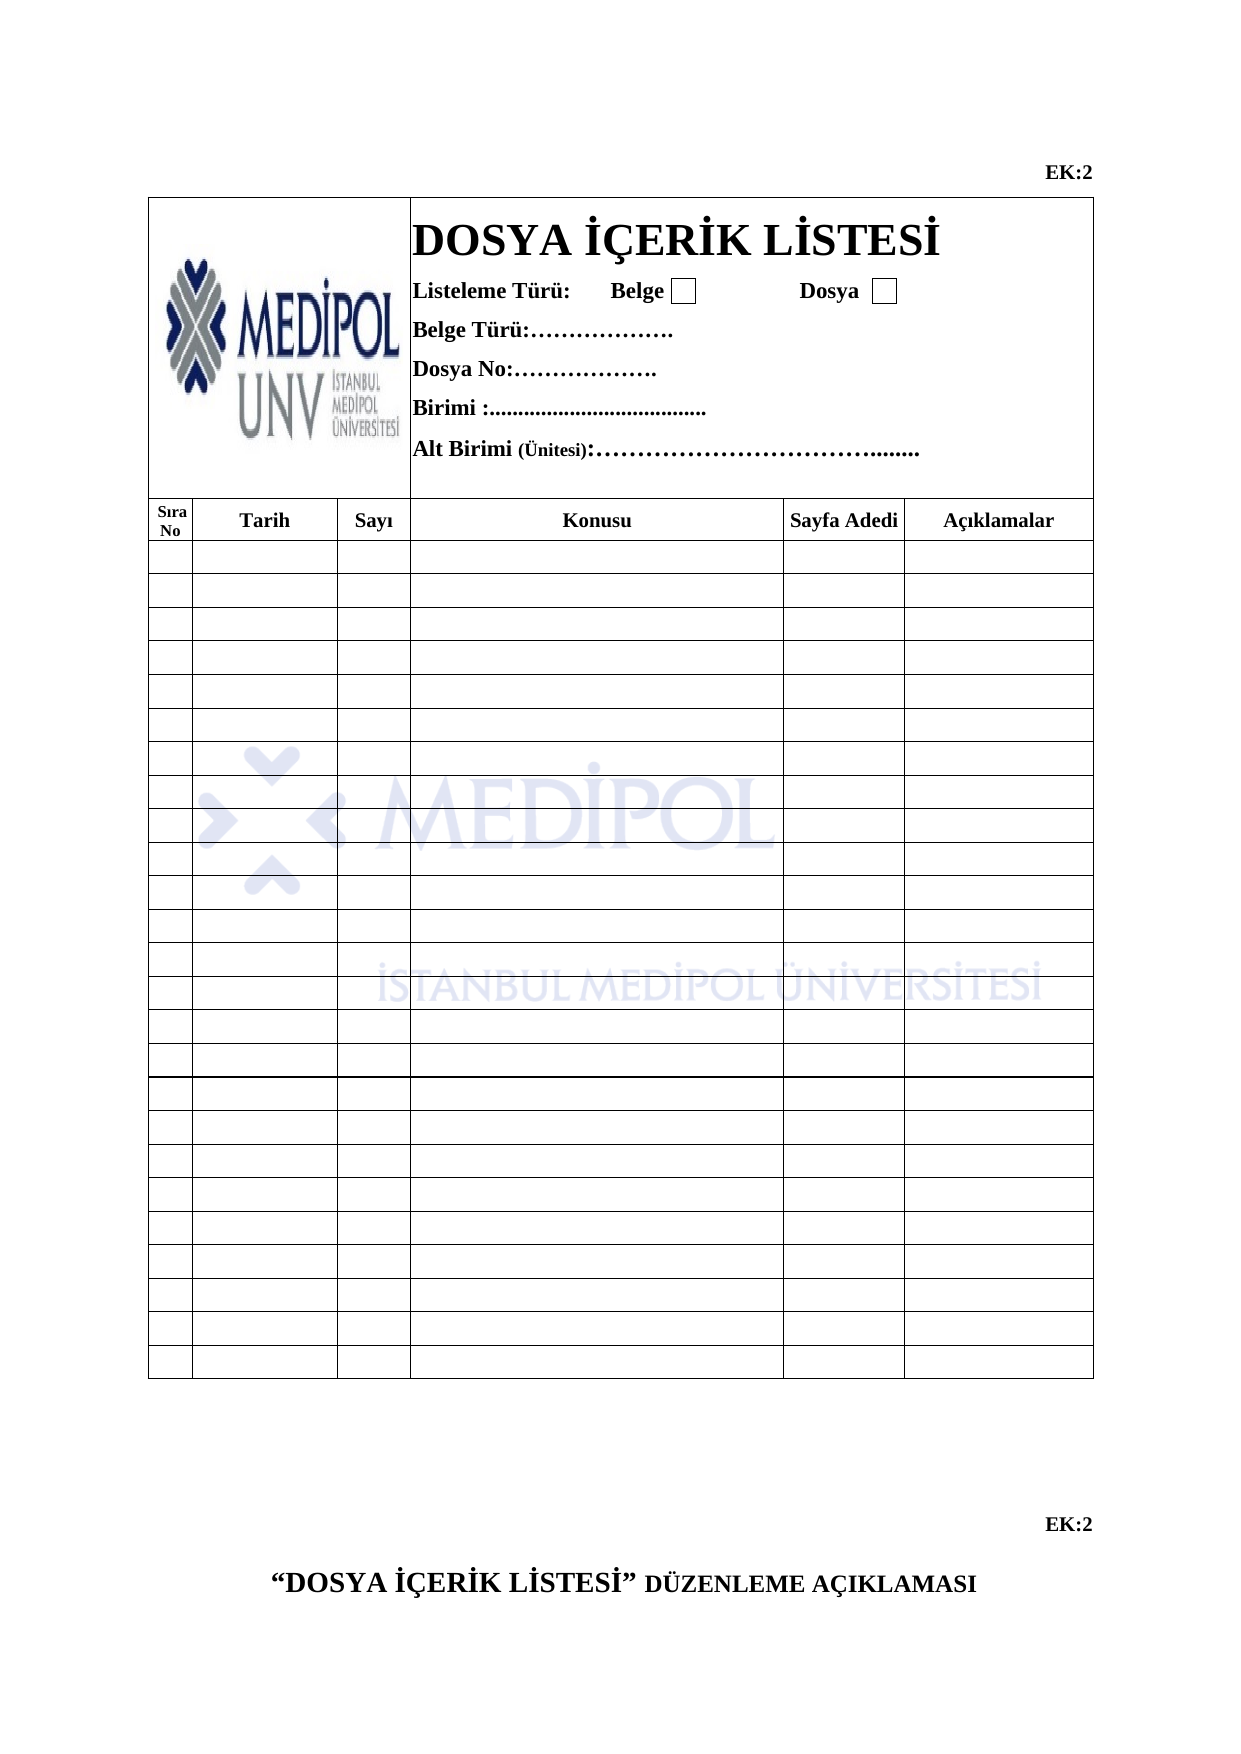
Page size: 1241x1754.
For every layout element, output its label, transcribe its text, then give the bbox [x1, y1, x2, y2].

table_cell [149, 742, 192, 774]
table_cell [784, 709, 904, 741]
table_cell [193, 1245, 337, 1278]
table_cell [338, 1178, 410, 1211]
table_cell [784, 776, 904, 808]
table_header DOSYA İÇERİK LİSTESİ Listeleme Türü: Belge Dosya Belge Türü:………………. Dosya No:………………. Birimi :...................................... Alt Birimi (Ünitesi):……………………………........ [411, 198, 1093, 498]
table_cell [784, 977, 904, 1009]
table_cell [784, 1044, 904, 1076]
table_cell [193, 641, 337, 674]
table_cell [338, 1111, 410, 1143]
table_cell [149, 776, 192, 808]
table_cell [193, 1346, 337, 1378]
table_cell [411, 943, 783, 976]
table_cell [905, 1078, 1093, 1110]
table_cell [149, 1346, 192, 1378]
text “DOSYA İÇERİK LİSTESİ” DÜZENLEME AÇIKLAMASI [148, 1566, 1093, 1599]
table_cell [411, 675, 783, 707]
table_header [149, 198, 410, 498]
table_cell [193, 843, 337, 875]
table_cell [338, 977, 410, 1009]
table_cell Sayfa Adedi [784, 499, 904, 540]
table_cell [193, 977, 337, 1009]
table_cell Sıra No [149, 499, 192, 540]
table_cell [338, 1078, 410, 1110]
table_cell [411, 1279, 783, 1311]
table_cell [149, 1245, 192, 1278]
table_cell [784, 1245, 904, 1278]
table_cell [193, 910, 337, 942]
table_cell [193, 1010, 337, 1043]
table_cell [411, 1312, 783, 1345]
table_cell [411, 1346, 783, 1378]
table_cell [411, 1245, 783, 1278]
table_cell [905, 776, 1093, 808]
table_cell [905, 641, 1093, 674]
table_cell [411, 910, 783, 942]
table_cell Konusu [411, 499, 783, 540]
table_cell [338, 876, 410, 909]
table_cell [905, 943, 1093, 976]
table_cell [411, 1145, 783, 1177]
table_cell [784, 843, 904, 875]
table_cell [149, 1212, 192, 1244]
table_cell [905, 574, 1093, 607]
table_cell [338, 776, 410, 808]
table_cell [338, 910, 410, 942]
table_cell [784, 1279, 904, 1311]
table_cell [905, 1212, 1093, 1244]
picture [155, 244, 404, 454]
table_cell [193, 1044, 337, 1076]
table_cell [784, 574, 904, 607]
table_cell [149, 1044, 192, 1076]
table_cell [338, 1245, 410, 1278]
table_cell [784, 742, 904, 774]
table_cell [149, 1145, 192, 1177]
table_cell [905, 910, 1093, 942]
table_cell [338, 943, 410, 976]
table_cell [411, 709, 783, 741]
table_cell [784, 641, 904, 674]
table_cell [338, 742, 410, 774]
table_cell [784, 1145, 904, 1177]
table_cell [784, 1178, 904, 1211]
table_cell [784, 910, 904, 942]
table_cell [338, 1346, 410, 1378]
table_cell [149, 608, 192, 640]
table_cell [149, 541, 192, 573]
table_cell [784, 541, 904, 573]
table_cell [149, 1111, 192, 1143]
table_cell [149, 1312, 192, 1345]
table_cell [784, 675, 904, 707]
table_cell [905, 1346, 1093, 1378]
table_cell [905, 809, 1093, 842]
table_cell [338, 641, 410, 674]
table_cell [149, 910, 192, 942]
table_cell [905, 1010, 1093, 1043]
table_cell [338, 1312, 410, 1345]
table_cell [411, 809, 783, 842]
table_cell [338, 608, 410, 640]
table_cell [905, 1245, 1093, 1278]
table_cell [905, 876, 1093, 909]
table_cell [784, 1212, 904, 1244]
table_cell [338, 843, 410, 875]
table_cell [411, 1178, 783, 1211]
table_cell Açıklamalar [905, 499, 1093, 540]
table_cell [411, 1044, 783, 1076]
table_cell [149, 943, 192, 976]
table_cell [149, 843, 192, 875]
table_cell [338, 1010, 410, 1043]
table_cell [149, 1279, 192, 1311]
table_cell [193, 1178, 337, 1211]
table_cell [149, 809, 192, 842]
table_cell [149, 876, 192, 909]
table_cell [193, 1078, 337, 1110]
table_cell [338, 1044, 410, 1076]
table_cell Sayı [338, 499, 410, 540]
table_cell [905, 742, 1093, 774]
table_cell [905, 1279, 1093, 1311]
table_cell [905, 541, 1093, 573]
table_cell [149, 1010, 192, 1043]
text EK:2 [148, 1512, 1093, 1536]
table_cell [193, 675, 337, 707]
table_cell [149, 709, 192, 741]
text EK:2 [148, 160, 1093, 184]
table_cell [411, 608, 783, 640]
table_cell [193, 809, 337, 842]
table_cell [411, 1078, 783, 1110]
table_cell [411, 1111, 783, 1143]
table_cell [905, 977, 1093, 1009]
table_cell [411, 541, 783, 573]
table_cell [905, 1312, 1093, 1345]
table_cell [149, 675, 192, 707]
table_cell [193, 541, 337, 573]
table_cell [193, 943, 337, 976]
table_cell [411, 1212, 783, 1244]
table_cell [905, 1145, 1093, 1177]
table_cell [149, 1078, 192, 1110]
table_cell [338, 1279, 410, 1311]
table_cell [411, 876, 783, 909]
table_cell [905, 843, 1093, 875]
table_cell [784, 943, 904, 976]
table_cell [149, 977, 192, 1009]
table_cell [149, 574, 192, 607]
table_cell [193, 1312, 337, 1345]
table_cell [784, 1078, 904, 1110]
table_cell [784, 809, 904, 842]
table_cell [784, 1312, 904, 1345]
table_cell [784, 1111, 904, 1143]
table_cell [338, 1145, 410, 1177]
table_cell [411, 574, 783, 607]
table_cell [905, 1044, 1093, 1076]
table_cell [338, 1212, 410, 1244]
table_cell [338, 809, 410, 842]
table_cell [905, 608, 1093, 640]
table_cell [784, 1346, 904, 1378]
table_cell [193, 876, 337, 909]
table_cell [905, 709, 1093, 741]
table_cell [193, 1145, 337, 1177]
table_cell [338, 574, 410, 607]
table_cell [193, 608, 337, 640]
table_cell [149, 1178, 192, 1211]
table_cell [193, 1279, 337, 1311]
table_cell Tarih [193, 499, 337, 540]
table_cell [905, 1111, 1093, 1143]
table_cell [411, 641, 783, 674]
table_cell [784, 608, 904, 640]
table_cell [193, 742, 337, 774]
table_cell [411, 742, 783, 774]
table_cell [193, 709, 337, 741]
table_cell [338, 675, 410, 707]
table_cell [338, 709, 410, 741]
table_cell [193, 1212, 337, 1244]
table_cell [784, 1010, 904, 1043]
table_cell [905, 1178, 1093, 1211]
table_cell [411, 843, 783, 875]
table_cell [411, 977, 783, 1009]
table_cell [193, 574, 337, 607]
table_cell [149, 641, 192, 674]
table_cell [338, 541, 410, 573]
table_cell [193, 776, 337, 808]
table_cell [784, 876, 904, 909]
table_cell [411, 776, 783, 808]
table_cell [193, 1111, 337, 1143]
table_cell [905, 675, 1093, 707]
table_cell [411, 1010, 783, 1043]
